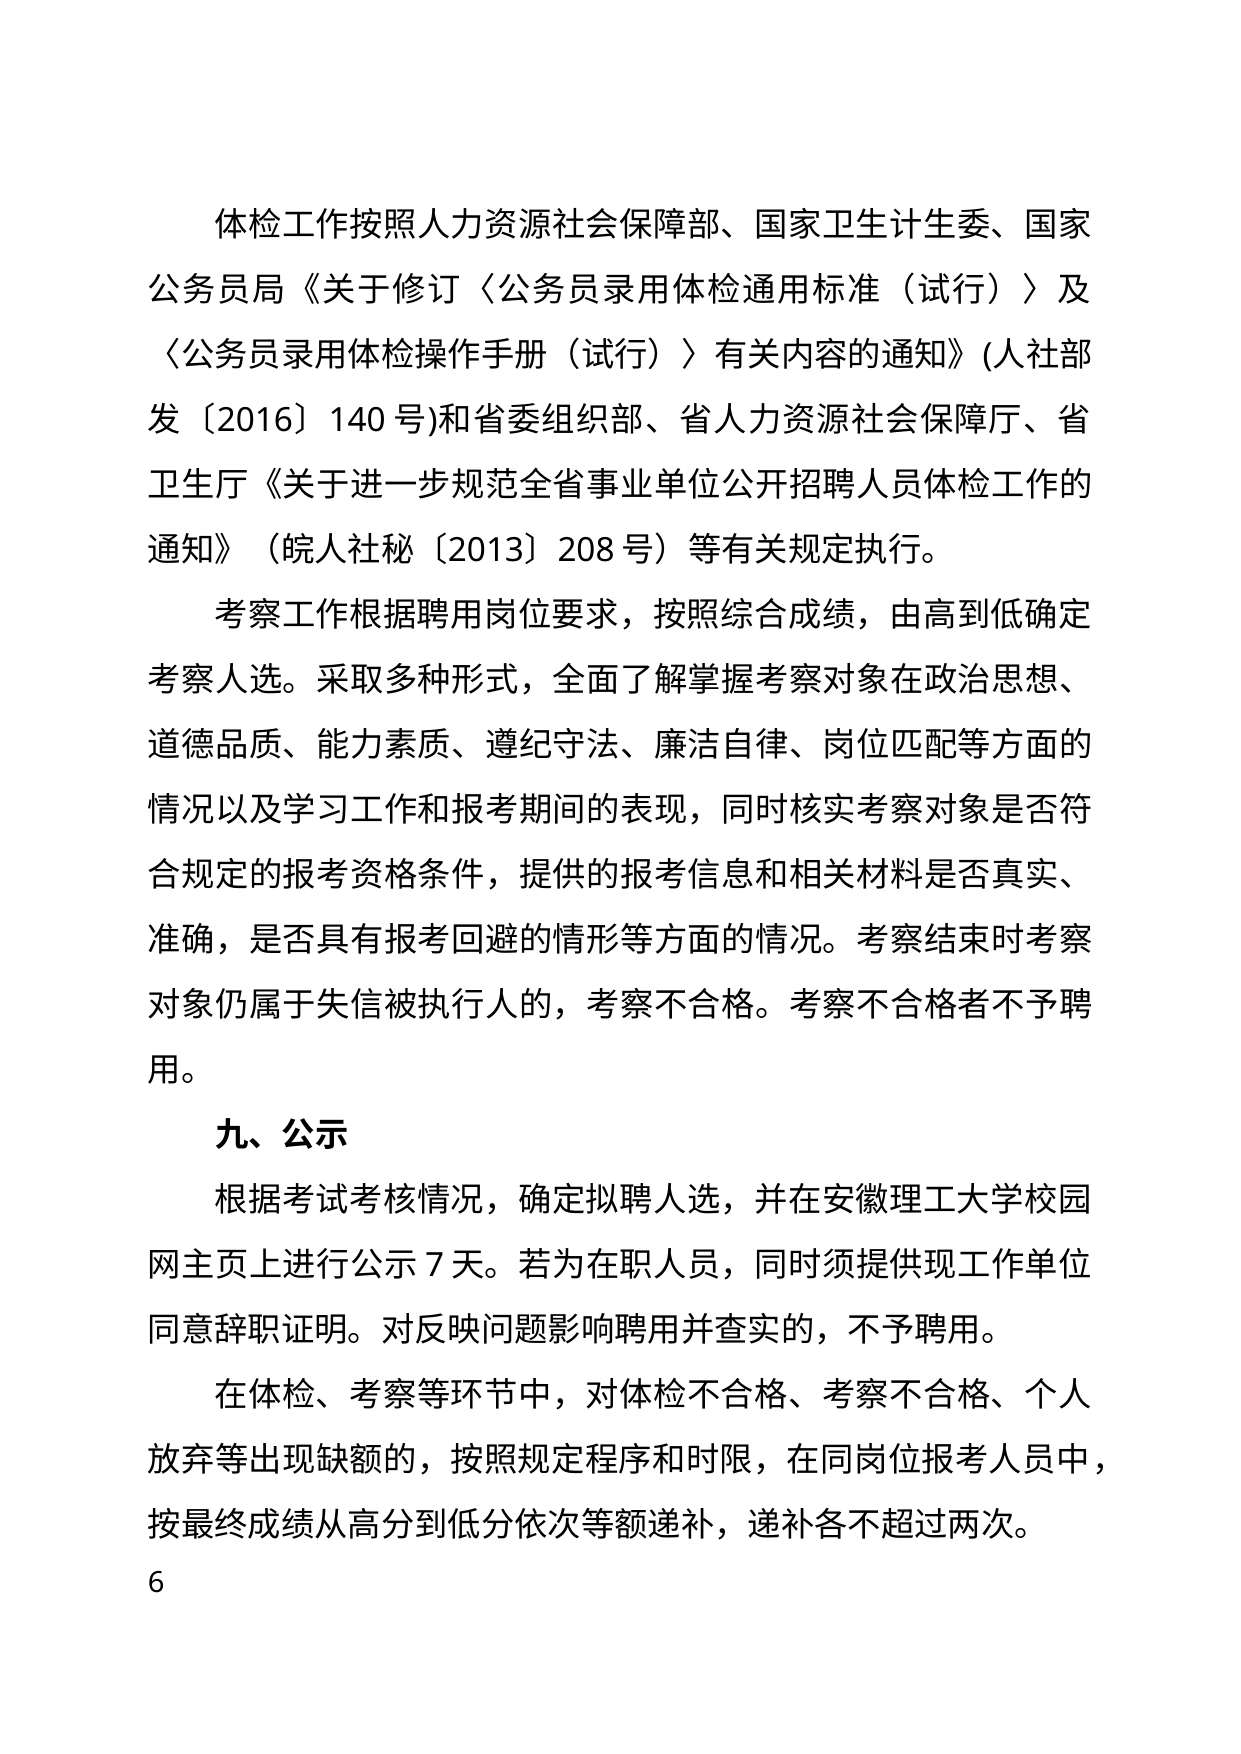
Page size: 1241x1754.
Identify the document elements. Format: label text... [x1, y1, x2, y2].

text 在体检、考察等环节中，对体检不合格、考察不合格、个人放弃等出现缺额的，按照规定程序和时限，在同岗位报考人员中，按最终成绩从高分到低分依次等额递补，递补各不超过两次。 [148, 1359, 1092, 1554]
text 考察工作根据聘用岗位要求，按照综合成绩，由高到低确定考察人选。采取多种形式，全面了解掌握考察对象在政治思想、道德品质、能力素质、遵纪守法、廉洁自律、岗位匹配等方面的情况以及学习工作和报考期间的表现，同时核实考察对象是否符合规定的报考资格条件，提供的报考信息和相关材料是否真实、准确，是否具有报考回避的情形等方面的情况。考察结束时考察对象仍属于失信被执行人的，考察不合格。考察不合格者不予聘用。 [148, 579, 1092, 1099]
text 根据考试考核情况，确定拟聘人选，并在安徽理工大学校园网主页上进行公示7天。若为在职人员，同时须提供现工作单位同意辞职证明。对反映问题影响聘用并查实的，不予聘用。 [148, 1164, 1092, 1359]
text 九、公示 [148, 1099, 1092, 1164]
text 体检工作按照人力资源社会保障部、国家卫生计生委、国家公务员局《关于修订〈公务员录用体检通用标准（试行）〉及〈公务员录用体检操作手册（试行）〉有关内容的通知》(人社部发〔2016〕140号)和省委组织部、省人力资源社会保障厅、省卫生厅《关于进一步规范全省事业单位公开招聘人员体检工作的通知》（皖人社秘〔2013〕208号）等有关规定执行。 [148, 189, 1092, 579]
